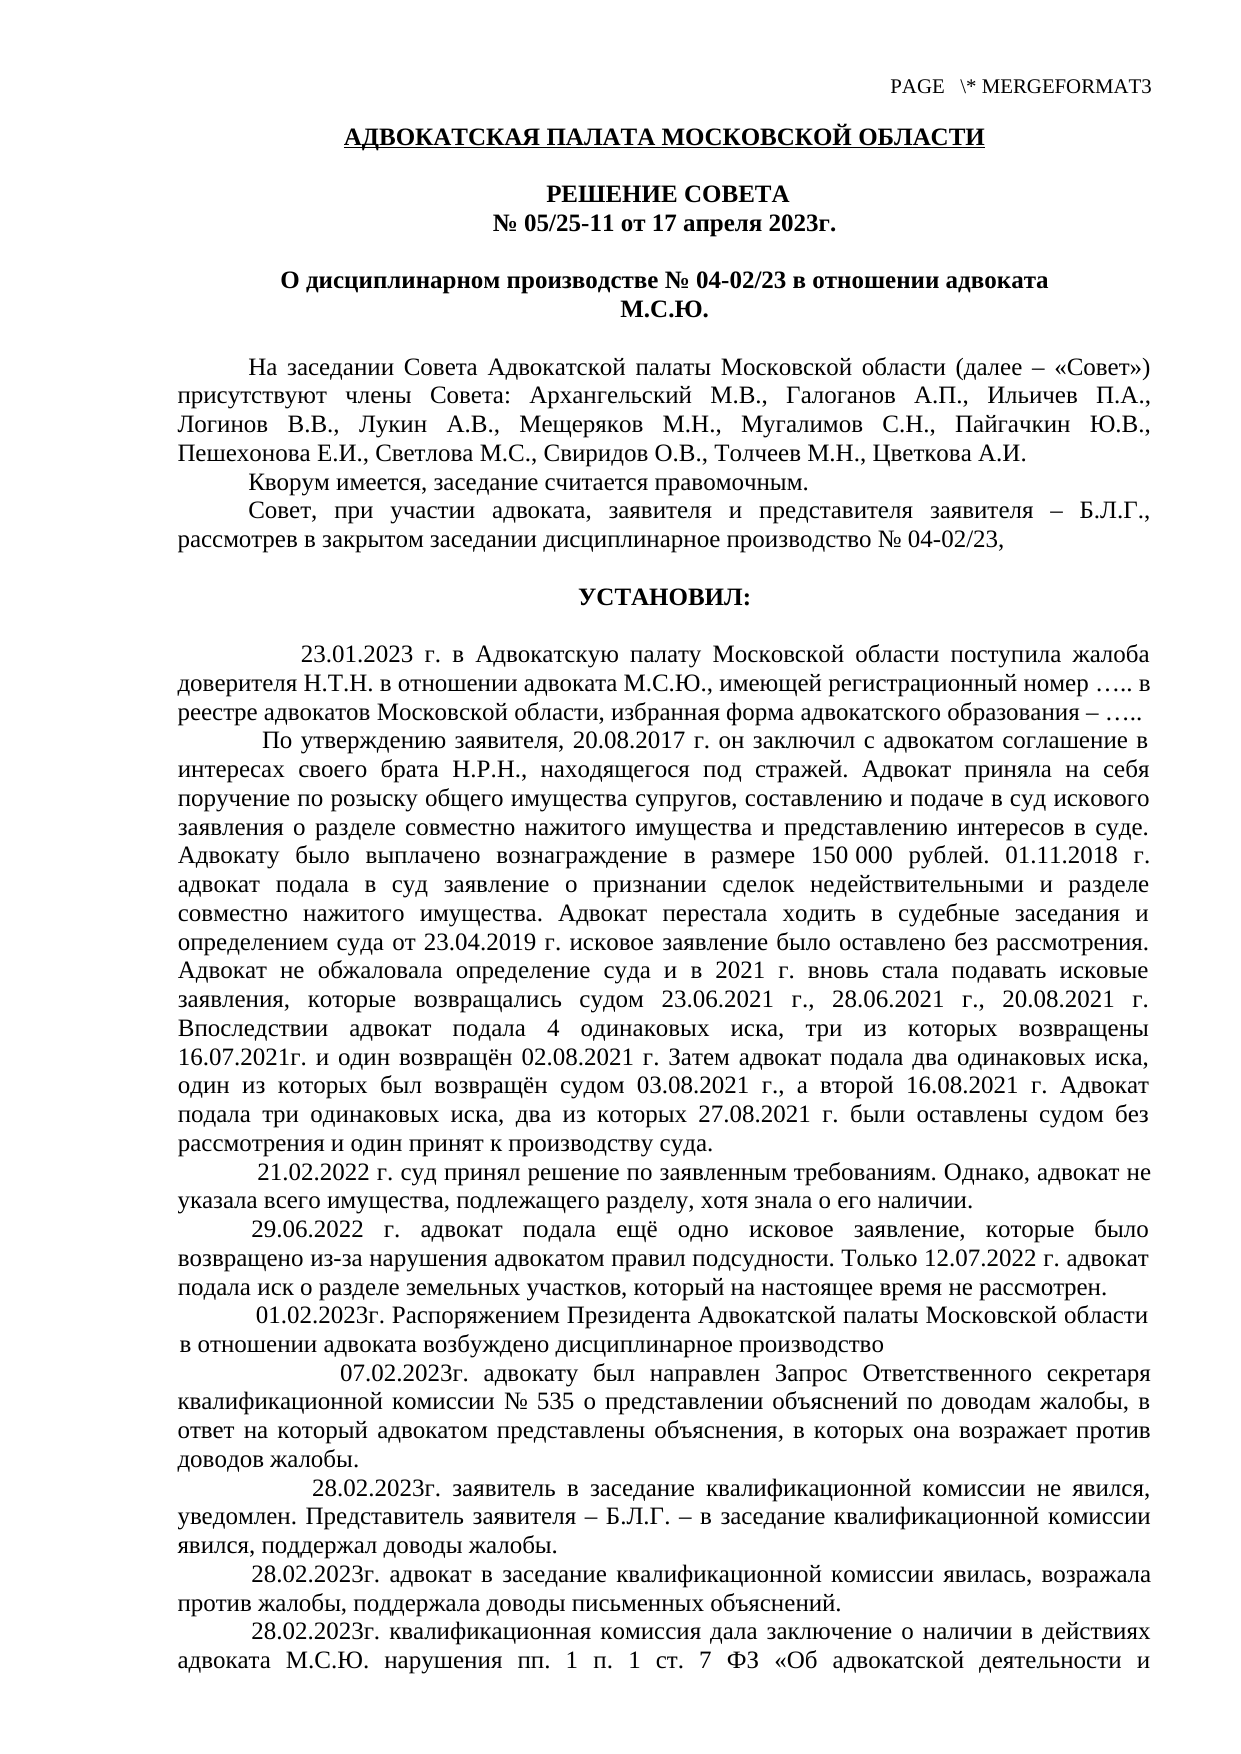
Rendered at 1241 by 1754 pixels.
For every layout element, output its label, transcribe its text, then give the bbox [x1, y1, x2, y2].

text УСТАНОВИЛ: [177, 582, 1152, 611]
text Решение СОВЕТА [472, 179, 1152, 208]
text На заседании Совета Адвокатской палаты Московской области (далее – «Совет») присутствуют члены Совета: Архангельский М.В., Галоганов А.П., Ильичев П.А., Логинов В.В., Лукин А.В., Мещеряков М.Н., Мугалимов С.Н., Пайгачкин Ю.В., Пешехонова Е.И., Светлова М.С., Свиридов О.В., Толчеев М.Н., Цветкова А.И. [177, 352, 1152, 467]
text О дисциплинарном производстве № 04-02/23 в отношении адвоката [177, 266, 1152, 294]
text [177, 1616, 1152, 1674]
text адвокатская палата московской области [177, 122, 1152, 151]
text Совет, при участии адвоката, заявителя и представителя заявителя – Б.Л.Г., рассмотрев в закрытом заседании дисциплинарное производство № 04-02/23, [177, 496, 1152, 553]
text Кворум имеется, заседание считается правомочным. [177, 467, 1152, 496]
text М.С.Ю. [177, 294, 1152, 323]
text № 05/25-11 от 17 апреля 2023г. [177, 208, 1152, 237]
text По утверждению заявителя, 20.08.2017 г. он заключил с адвокатом соглашение в интересах своего брата Н.Р.Н., находящегося под стражей. Адвокат приняла на себя поручение по розыску общего имущества супругов, составлению и подаче в суд искового заявления о разделе совместно нажитого имущества и представлению интересов в суде. Адвокату было выплачено вознаграждение в размере 150 000 рублей. 01.11.2018 г. адвокат подала в суд заявление о признании сделок недействительными и разделе совместно нажитого имущества. Адвокат перестала ходить в судебные заседания и определением суда от 23.04.2019 г. исковое заявление было оставлено без рассмотрения. Адвокат не обжаловала определение суда и в 2021 г. вновь стала подавать исковые заявления, которые возвращались судом 23.06.2021 г., 28.06.2021 г., 20.08.2021 г. Впоследствии адвокат подала 4 одинаковых иска, три из которых возвращены 16.07.2021г. и один возвращён 02.08.2021 г. Затем адвокат подала два одинаковых иска, один из которых был возвращён судом 03.08.2021 г., а второй 16.08.2021 г. Адвокат подала три одинаковых иска, два из которых 27.08.2021 г. были оставлены судом без рассмотрения и один принят к производству суда. [178, 726, 1150, 1157]
text 29.06.2022 г. адвокат подала ещё одно исковое заявление, которые было возвращено из-за нарушения адвокатом правил подсудности. Только 12.07.2022 г. адвокат подала иск о разделе земельных участков, который на настоящее время не рассмотрен. [178, 1214, 1150, 1301]
text 28.02.2023г. заявитель в заседание квалификационной комиссии не явился, уведомлен. Представитель заявителя – Б.Л.Г. – в заседание квалификационной комиссии явился, поддержал доводы жалобы. [177, 1473, 1152, 1559]
text 21.02.2022 г. суд принял решение по заявленным требованиям. Однако, адвокат не указала всего имущества, подлежащего разделу, хотя знала о его наличии. [177, 1157, 1152, 1214]
text 28.02.2023г. адвокат в заседание квалификационной комиссии явилась, возражала против жалобы, поддержала доводы письменных объяснений. [177, 1559, 1152, 1616]
text 01.02.2023г. Распоряжением Президента Адвокатской палаты Московской области в отношении адвоката возбуждено дисциплинарное производство [179, 1301, 1149, 1358]
text 07.02.2023г. адвокату был направлен Запрос Ответственного секретаря квалификационной комиссии № 535 о представлении объяснений по доводам жалобы, в ответ на который адвокатом представлены объяснения, в которых она возражает против доводов жалобы. [177, 1358, 1152, 1473]
text 23.01.2023 г. в Адвокатскую палату Московской области поступила жалоба доверителя Н.Т.Н. в отношении адвоката М.С.Ю., имеющей регистрационный номер ….. в реестре адвокатов Московской области, избранная форма адвокатского образования – ….. [177, 639, 1152, 726]
